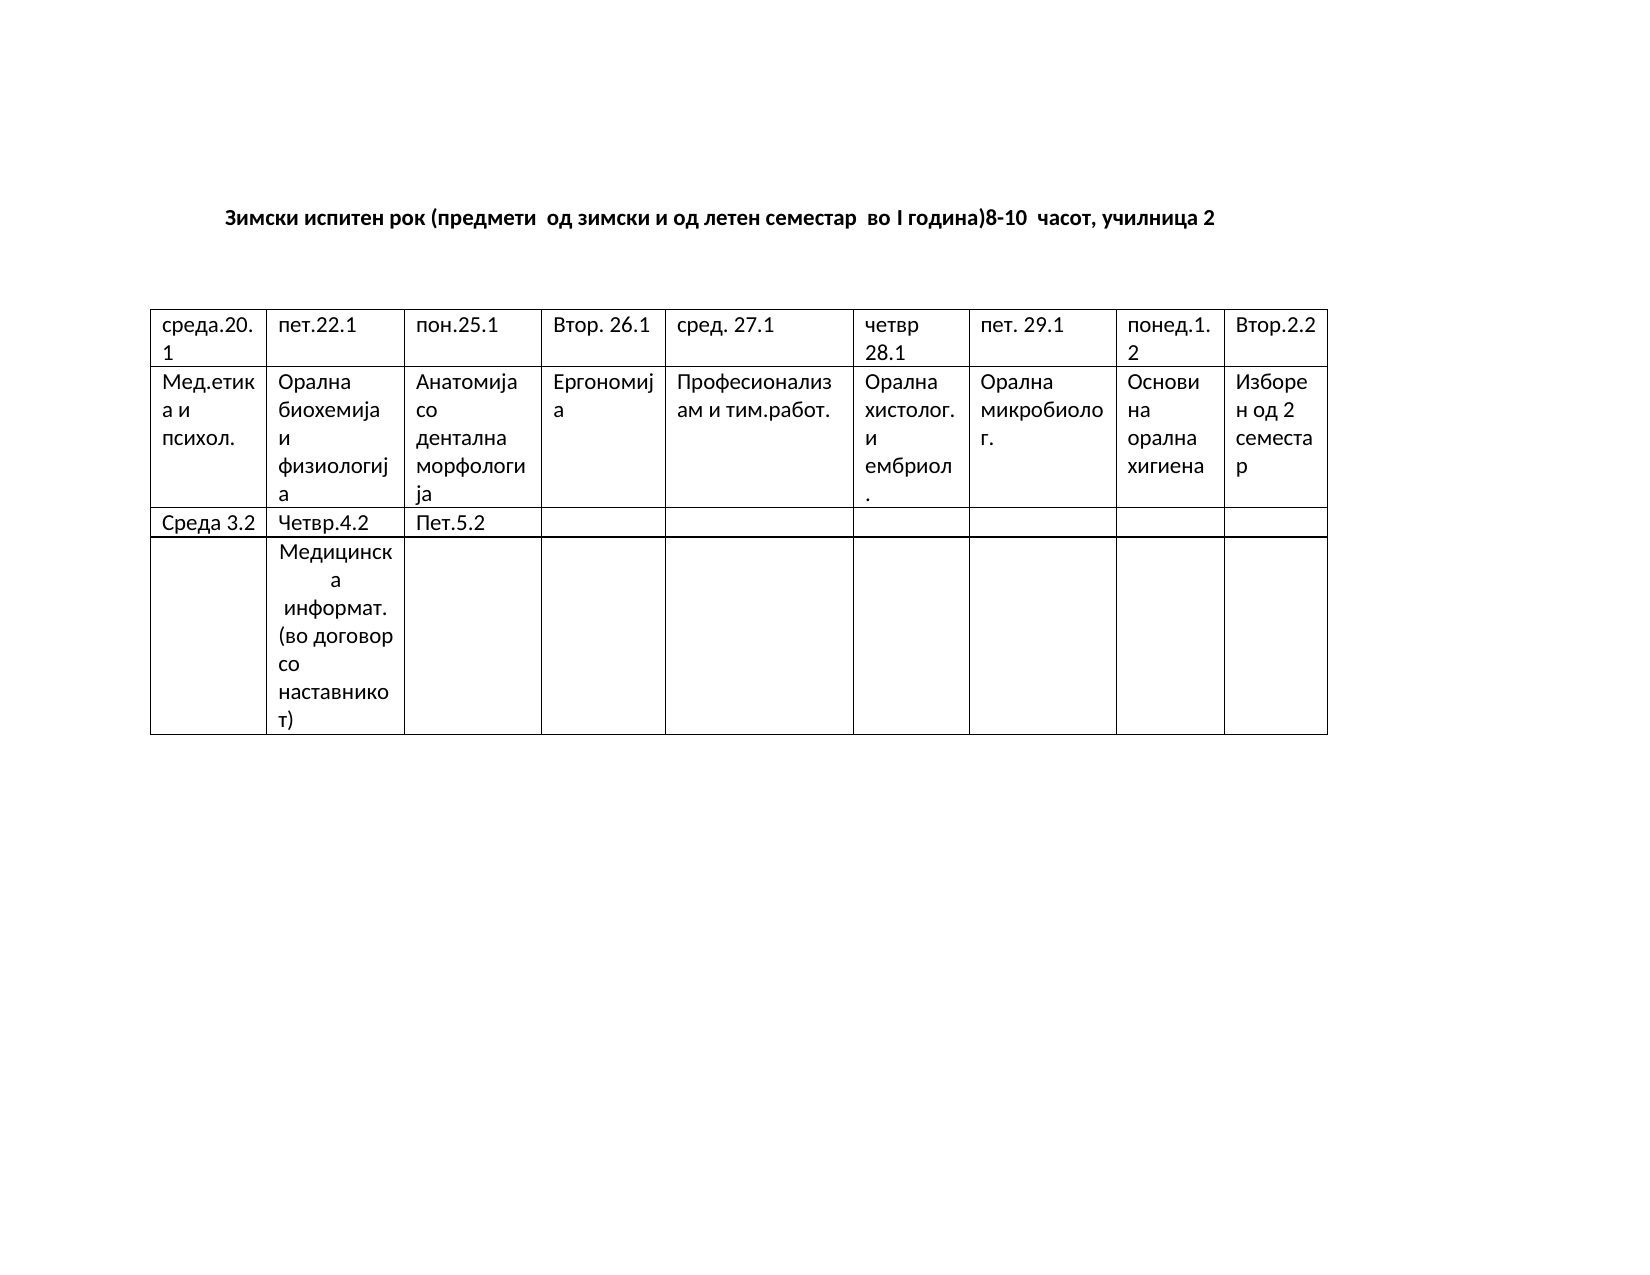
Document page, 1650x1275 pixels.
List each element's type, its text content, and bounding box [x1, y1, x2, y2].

table_header четвр 28.1 [854, 310, 969, 366]
table_cell Орална биохемија и физиологија [267, 367, 404, 507]
table_cell Ергономија [542, 367, 665, 507]
table_cell Изборен од 2 семестар [1225, 367, 1327, 507]
table_cell [1225, 538, 1327, 733]
table_header пет. 29.1 [970, 310, 1116, 366]
table_header понед.1.2 [1117, 310, 1224, 366]
text Зимски испитен рок (предмети од зимски и од летен семестар во I година)8-10 часот, училница 2 [150, 203, 1500, 231]
table_header Втор.2.2 [1225, 310, 1327, 366]
table_cell [970, 538, 1116, 733]
table_header сред. 27.1 [666, 310, 853, 366]
table_cell [542, 538, 665, 733]
table_cell [666, 538, 853, 733]
table_cell Пет.5.2 [405, 508, 541, 536]
table_cell Орална хистолог.и ембриол. [854, 367, 969, 507]
table_cell [1225, 508, 1327, 536]
table_cell [666, 508, 853, 536]
table_header Втор. 26.1 [542, 310, 665, 366]
table_header пет.22.1 [267, 310, 404, 366]
table_cell [1117, 508, 1224, 536]
table_cell [970, 508, 1116, 536]
table_cell [1117, 538, 1224, 733]
table_header пон.25.1 [405, 310, 541, 366]
table_cell Орална микробиолог. [970, 367, 1116, 507]
table_cell [542, 508, 665, 536]
table_cell [854, 538, 969, 733]
table_cell Среда 3.2 [151, 508, 266, 536]
table_cell Медицинска информат. (во договор со наставникот) [267, 538, 404, 733]
table_cell Основи на орална хигиена [1117, 367, 1224, 507]
table_cell Мед.етика и психол. [151, 367, 266, 507]
table_header среда.20.1 [151, 310, 266, 366]
table_cell [405, 538, 541, 733]
table_cell Четвр.4.2 [267, 508, 404, 536]
table_cell [151, 538, 266, 733]
table_cell Професионализам и тим.работ. [666, 367, 853, 507]
table_cell Анатомија со дентална морфологија [405, 367, 541, 507]
table_cell [854, 508, 969, 536]
